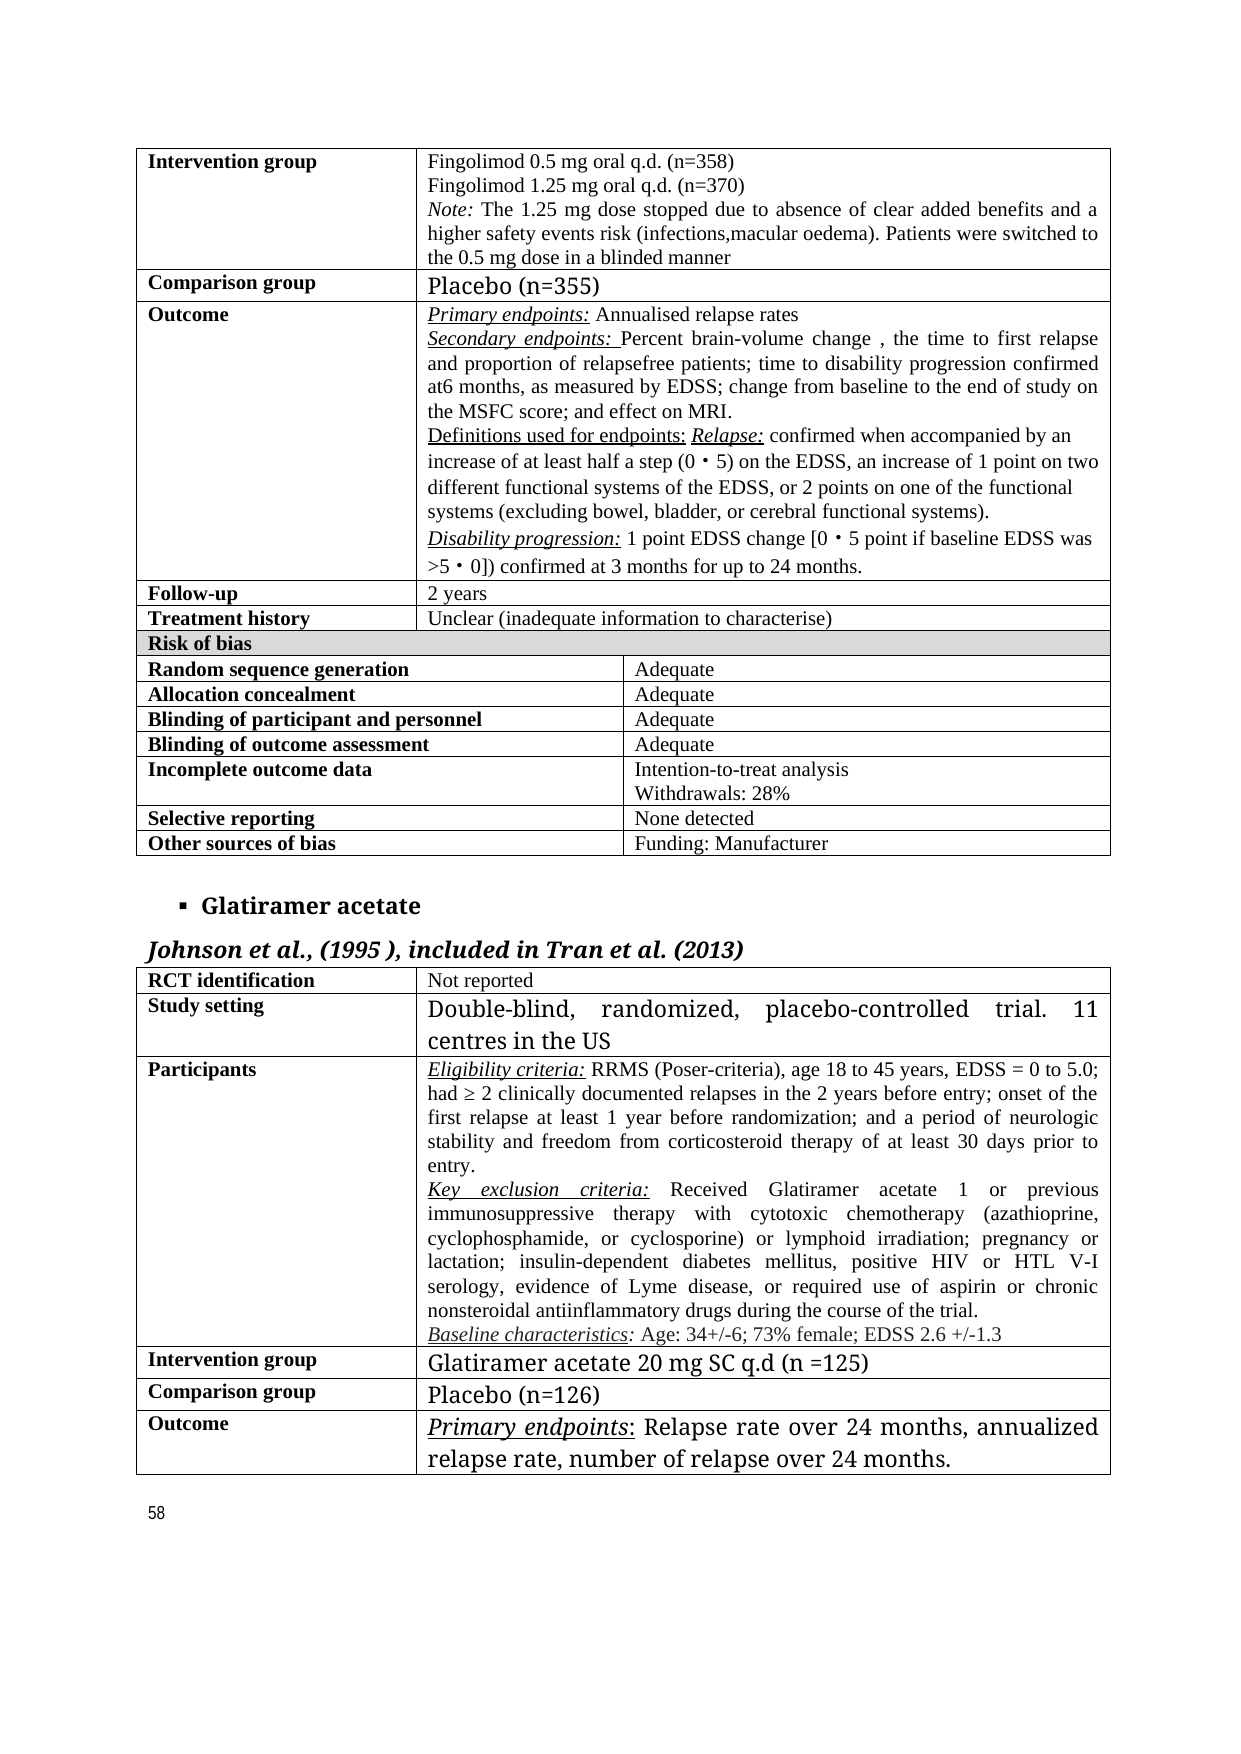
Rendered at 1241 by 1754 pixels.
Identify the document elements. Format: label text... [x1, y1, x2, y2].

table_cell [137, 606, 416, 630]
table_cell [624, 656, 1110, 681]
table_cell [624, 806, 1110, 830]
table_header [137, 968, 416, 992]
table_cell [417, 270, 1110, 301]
subtitle Johnson et al., (1995 ), included in Tran et al. (2013) [148, 934, 1093, 965]
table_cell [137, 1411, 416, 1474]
subtitle Glatiramer acetate [178, 887, 1093, 921]
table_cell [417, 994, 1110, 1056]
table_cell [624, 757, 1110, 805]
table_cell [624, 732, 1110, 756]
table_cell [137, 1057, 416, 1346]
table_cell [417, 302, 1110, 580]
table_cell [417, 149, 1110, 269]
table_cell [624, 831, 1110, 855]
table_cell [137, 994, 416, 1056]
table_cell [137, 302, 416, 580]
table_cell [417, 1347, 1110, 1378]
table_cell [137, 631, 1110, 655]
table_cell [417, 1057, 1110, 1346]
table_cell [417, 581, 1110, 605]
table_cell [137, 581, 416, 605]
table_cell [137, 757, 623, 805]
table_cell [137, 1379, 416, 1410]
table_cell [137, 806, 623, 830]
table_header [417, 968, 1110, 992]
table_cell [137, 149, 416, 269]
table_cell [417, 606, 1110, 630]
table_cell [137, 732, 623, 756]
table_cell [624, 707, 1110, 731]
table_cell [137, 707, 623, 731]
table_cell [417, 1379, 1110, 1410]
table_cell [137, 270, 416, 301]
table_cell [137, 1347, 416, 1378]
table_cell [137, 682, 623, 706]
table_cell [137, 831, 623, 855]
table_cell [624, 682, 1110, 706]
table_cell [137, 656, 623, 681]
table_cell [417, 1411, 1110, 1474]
